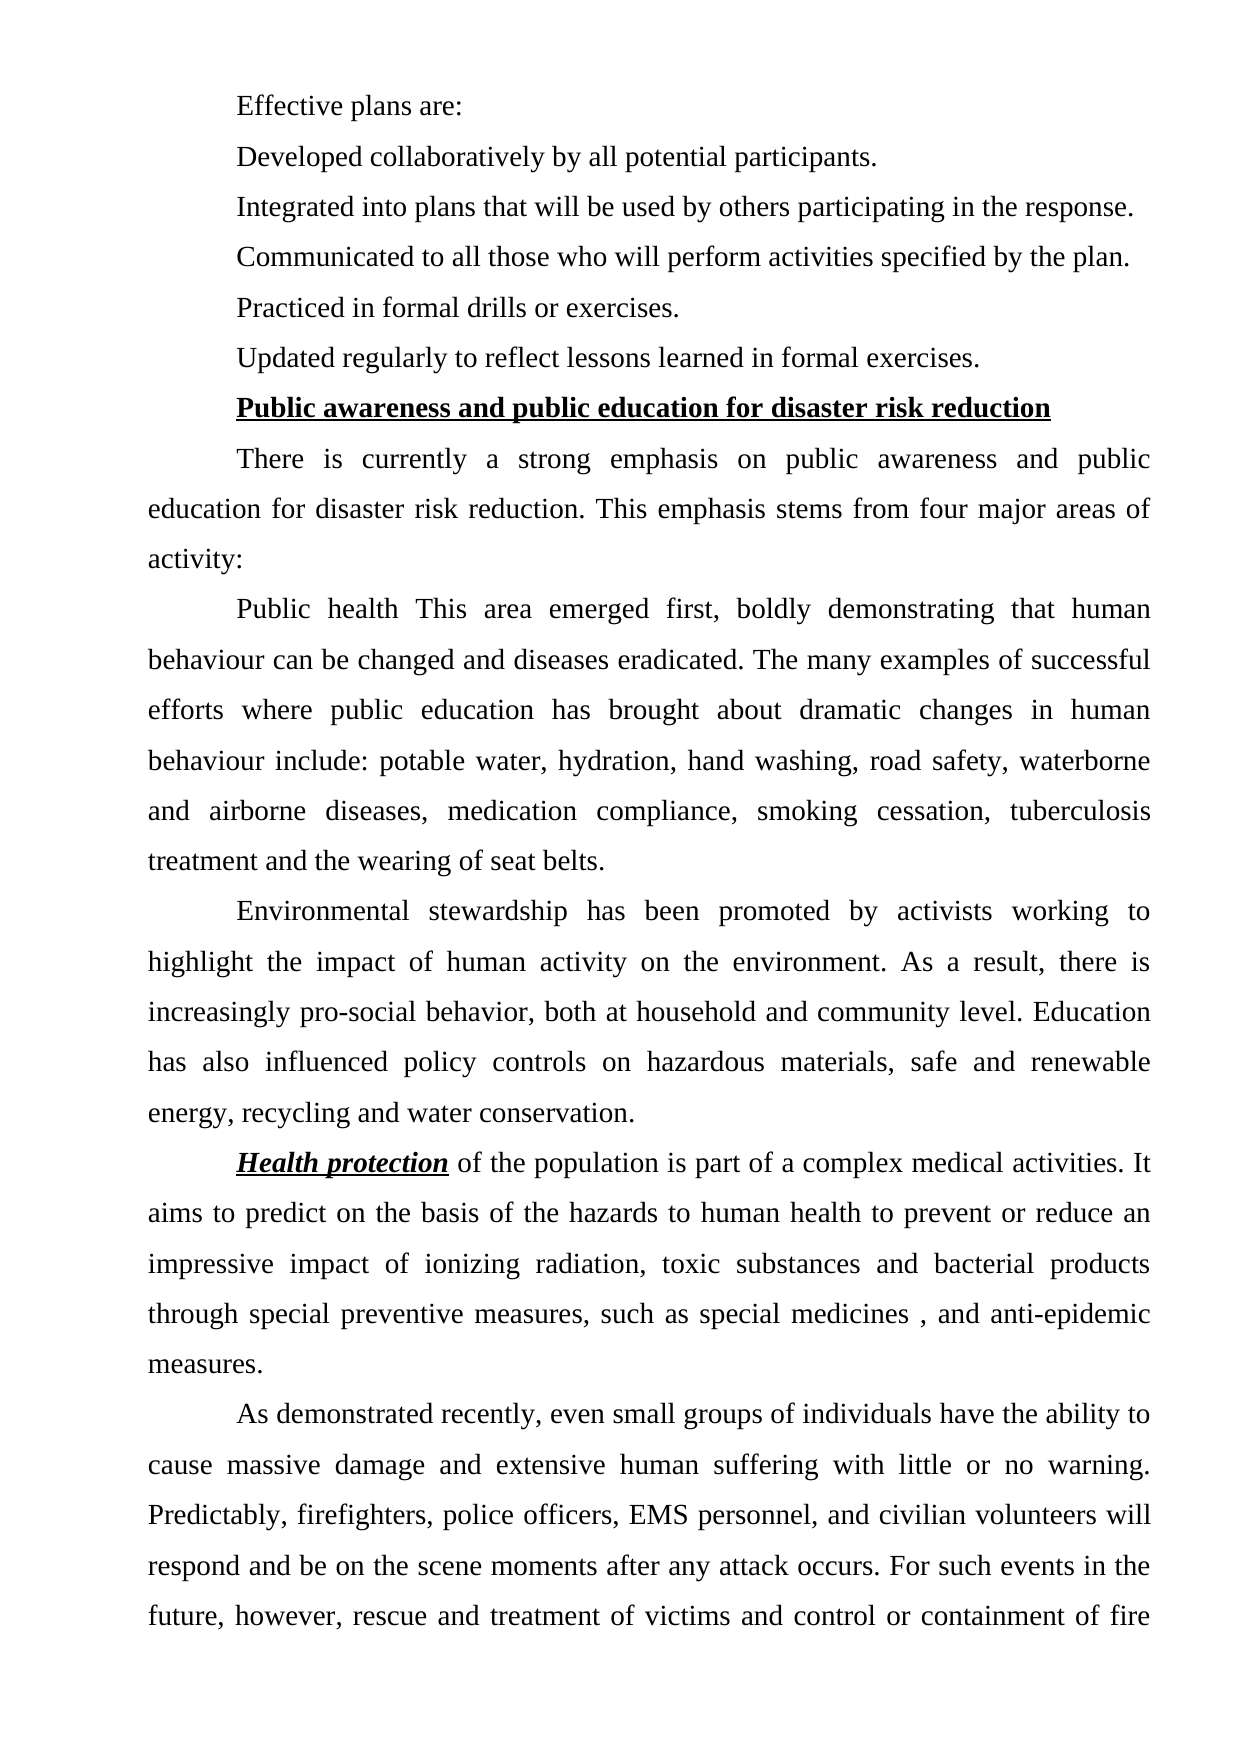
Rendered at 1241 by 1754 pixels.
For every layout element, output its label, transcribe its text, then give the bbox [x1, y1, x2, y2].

text Health protection of the population is part of a complex medical activities. It aims to predict on the basis of the hazards to human health to prevent or reduce an impressive impact of ionizing radiation, toxic substances and bacterial products through special preventive measures, such as special medicines , and anti-epidemic measures. [148, 1145, 1152, 1380]
text Practiced in formal drills or exercises. [148, 290, 1152, 323]
text Effective plans are: [148, 88, 1152, 122]
text Environmental stewardship has been promoted by activists working to highlight the impact of human activity on the environment. As a result, there is increasingly pro-social behavior, both at household and community level. Education has also influenced policy controls on hazardous materials, safe and renewable energy, recycling and water conservation. [148, 893, 1152, 1128]
text Public awareness and public education for disaster risk reduction [148, 390, 1152, 424]
text Public health This area emerged first, boldly demonstrating that human behaviour can be changed and diseases eradicated. The many examples of successful efforts where public education has brought about dramatic changes in human behaviour include: potable water, hydration, hand washing, road safety, waterborne and airborne diseases, medication compliance, smoking cessation, tuberculosis treatment and the wearing of seat belts. [148, 592, 1152, 877]
text Communicated to all those who will perform activities specified by the plan. [148, 239, 1152, 273]
text Updated regularly to reflect lessons learned in formal exercises. [148, 340, 1152, 374]
text There is currently a strong emphasis on public awareness and public education for disaster risk reduction. This emphasis stems from four major areas of activity: [148, 441, 1152, 575]
text Developed collaboratively by all potential participants. [148, 139, 1152, 172]
text Integrated into plans that will be used by others participating in the response. [148, 189, 1152, 223]
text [148, 1397, 1152, 1631]
